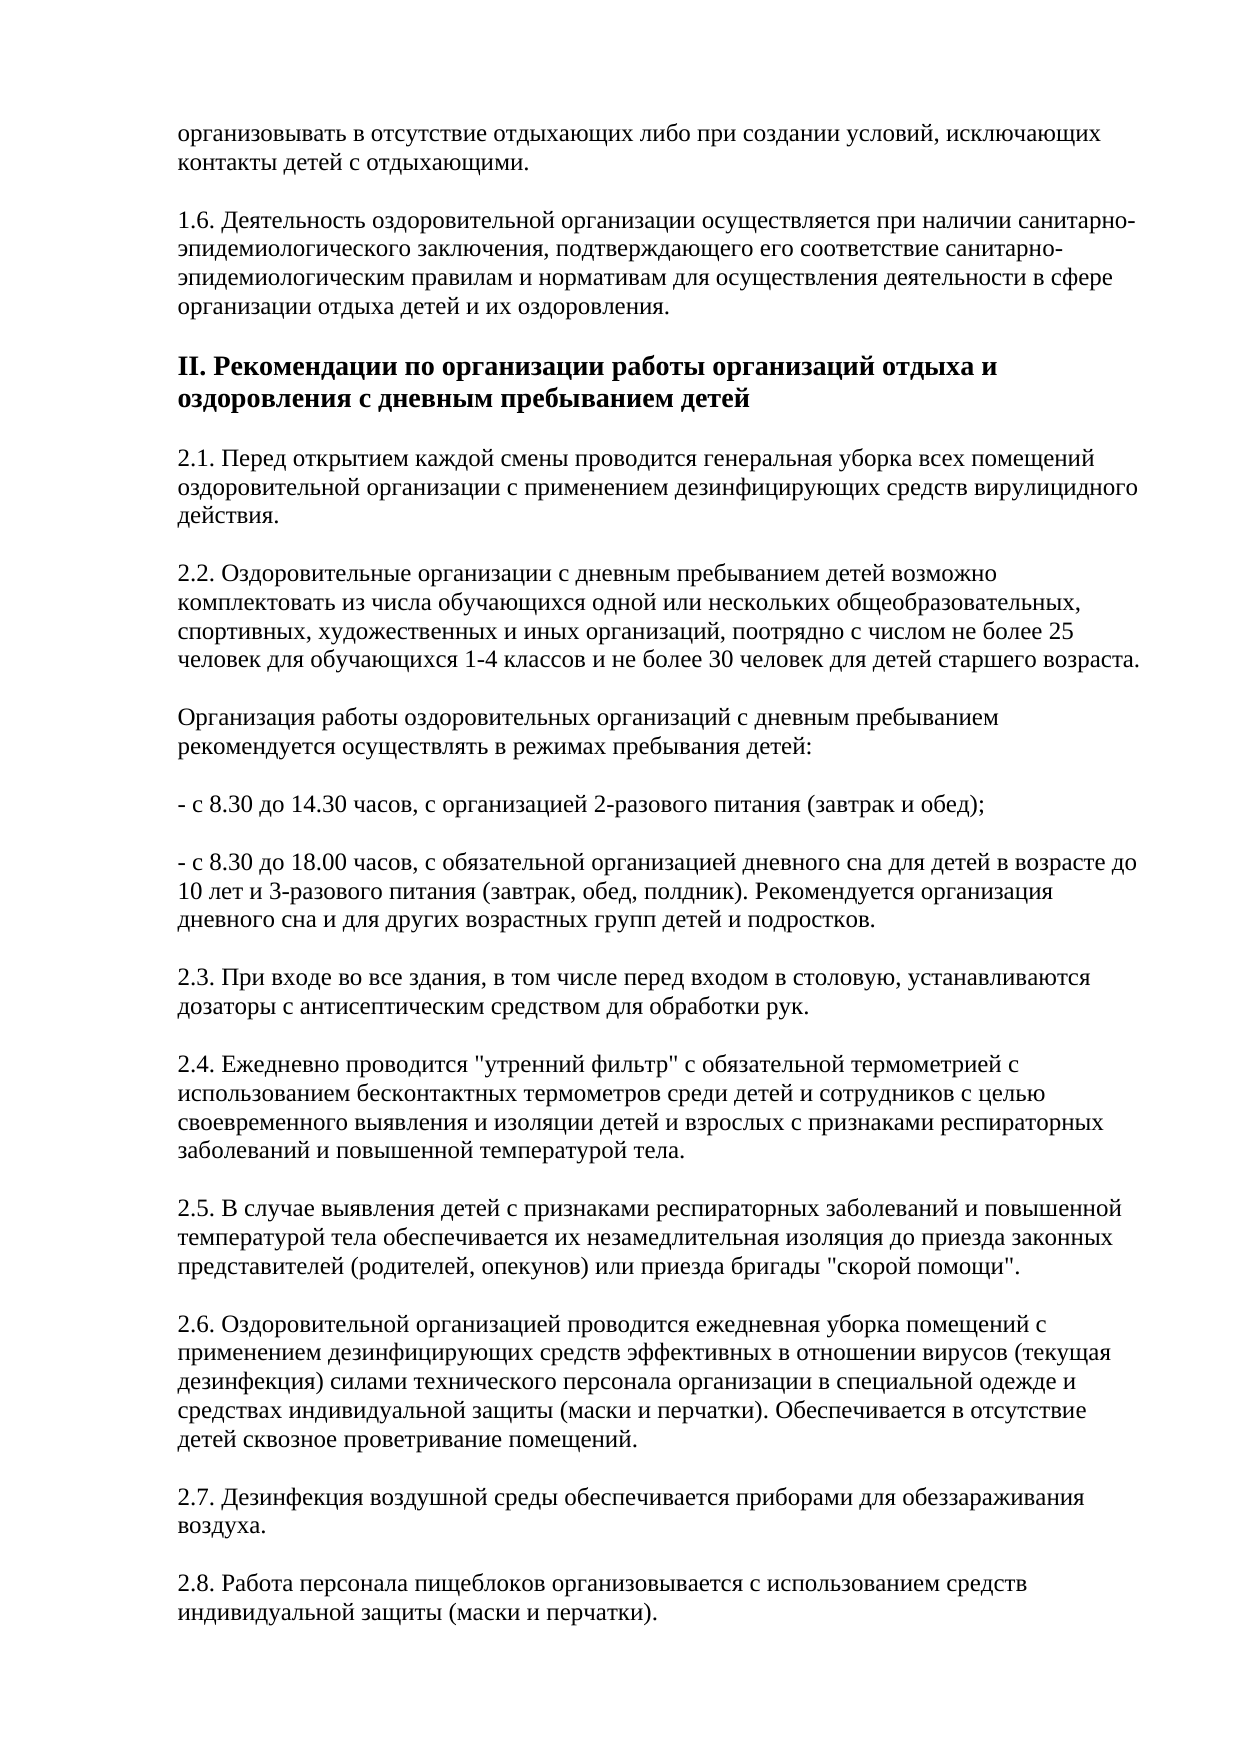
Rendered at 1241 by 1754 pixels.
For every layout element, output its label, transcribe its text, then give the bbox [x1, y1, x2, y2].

text - с 8.30 до 18.00 часов, с обязательной организацией дневного сна для детей в возрасте до 10 лет и 3-разового питания (завтрак, обед, полдник). Рекомендуется организация дневного сна и для других возрастных групп детей и подростков. [177, 847, 1152, 933]
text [177, 118, 1152, 176]
text 2.7. Дезинфекция воздушной среды обеспечивается приборами для обеззараживания воздуха. [177, 1482, 1152, 1539]
text 2.6. Оздоровительной организацией проводится ежедневная уборка помещений с применением дезинфицирующих средств эффективных в отношении вирусов (текущая дезинфекция) силами технического персонала организации в специальной одежде и средствах индивидуальной защиты (маски и перчатки). Обеспечивается в отсутствие детей сквозное проветривание помещений. [177, 1309, 1152, 1452]
text II. Рекомендации по организации работы организаций отдыха и оздоровления с дневным пребыванием детей [177, 349, 1152, 414]
text 1.6. Деятельность оздоровительной организации осуществляется при наличии санитарно-эпидемиологического заключения, подтверждающего его соответствие санитарно-эпидемиологическим правилам и нормативам для осуществления деятельности в сфере организации отдыха детей и их оздоровления. [177, 205, 1152, 320]
text Организация работы оздоровительных организаций с дневным пребыванием рекомендуется осуществлять в режимах пребывания детей: [177, 702, 1152, 760]
text 2.1. Перед открытием каждой смены проводится генеральная уборка всех помещений оздоровительной организации с применением дезинфицирующих средств вирулицидного действия. [177, 443, 1152, 529]
text 2.4. Ежедневно проводится "утренний фильтр" с обязательной термометрией с использованием бесконтактных термометров среди детей и сотрудников с целью своевременного выявления и изоляции детей и взрослых с признаками респираторных заболеваний и повышенной температурой тела. [177, 1049, 1152, 1164]
text 2.5. В случае выявления детей с признаками респираторных заболеваний и повышенной температурой тела обеспечивается их незамедлительная изоляция до приезда законных представителей (родителей, опекунов) или приезда бригады "скорой помощи". [177, 1193, 1152, 1279]
text 2.2. Оздоровительные организации с дневным пребыванием детей возможно комплектовать из числа обучающихся одной или нескольких общеобразовательных, спортивных, художественных и иных организаций, поотрядно с числом не более 25 человек для обучающихся 1-4 классов и не более 30 человек для детей старшего возраста. [177, 558, 1152, 673]
text 2.3. При входе во все здания, в том числе перед входом в столовую, устанавливаются дозаторы с антисептическим средством для обработки рук. [177, 962, 1152, 1020]
text - с 8.30 до 14.30 часов, с организацией 2-разового питания (завтрак и обед); [177, 789, 1152, 818]
text 2.8. Работа персонала пищеблоков организовывается с использованием средств индивидуальной защиты (маски и перчатки). [177, 1568, 1152, 1626]
